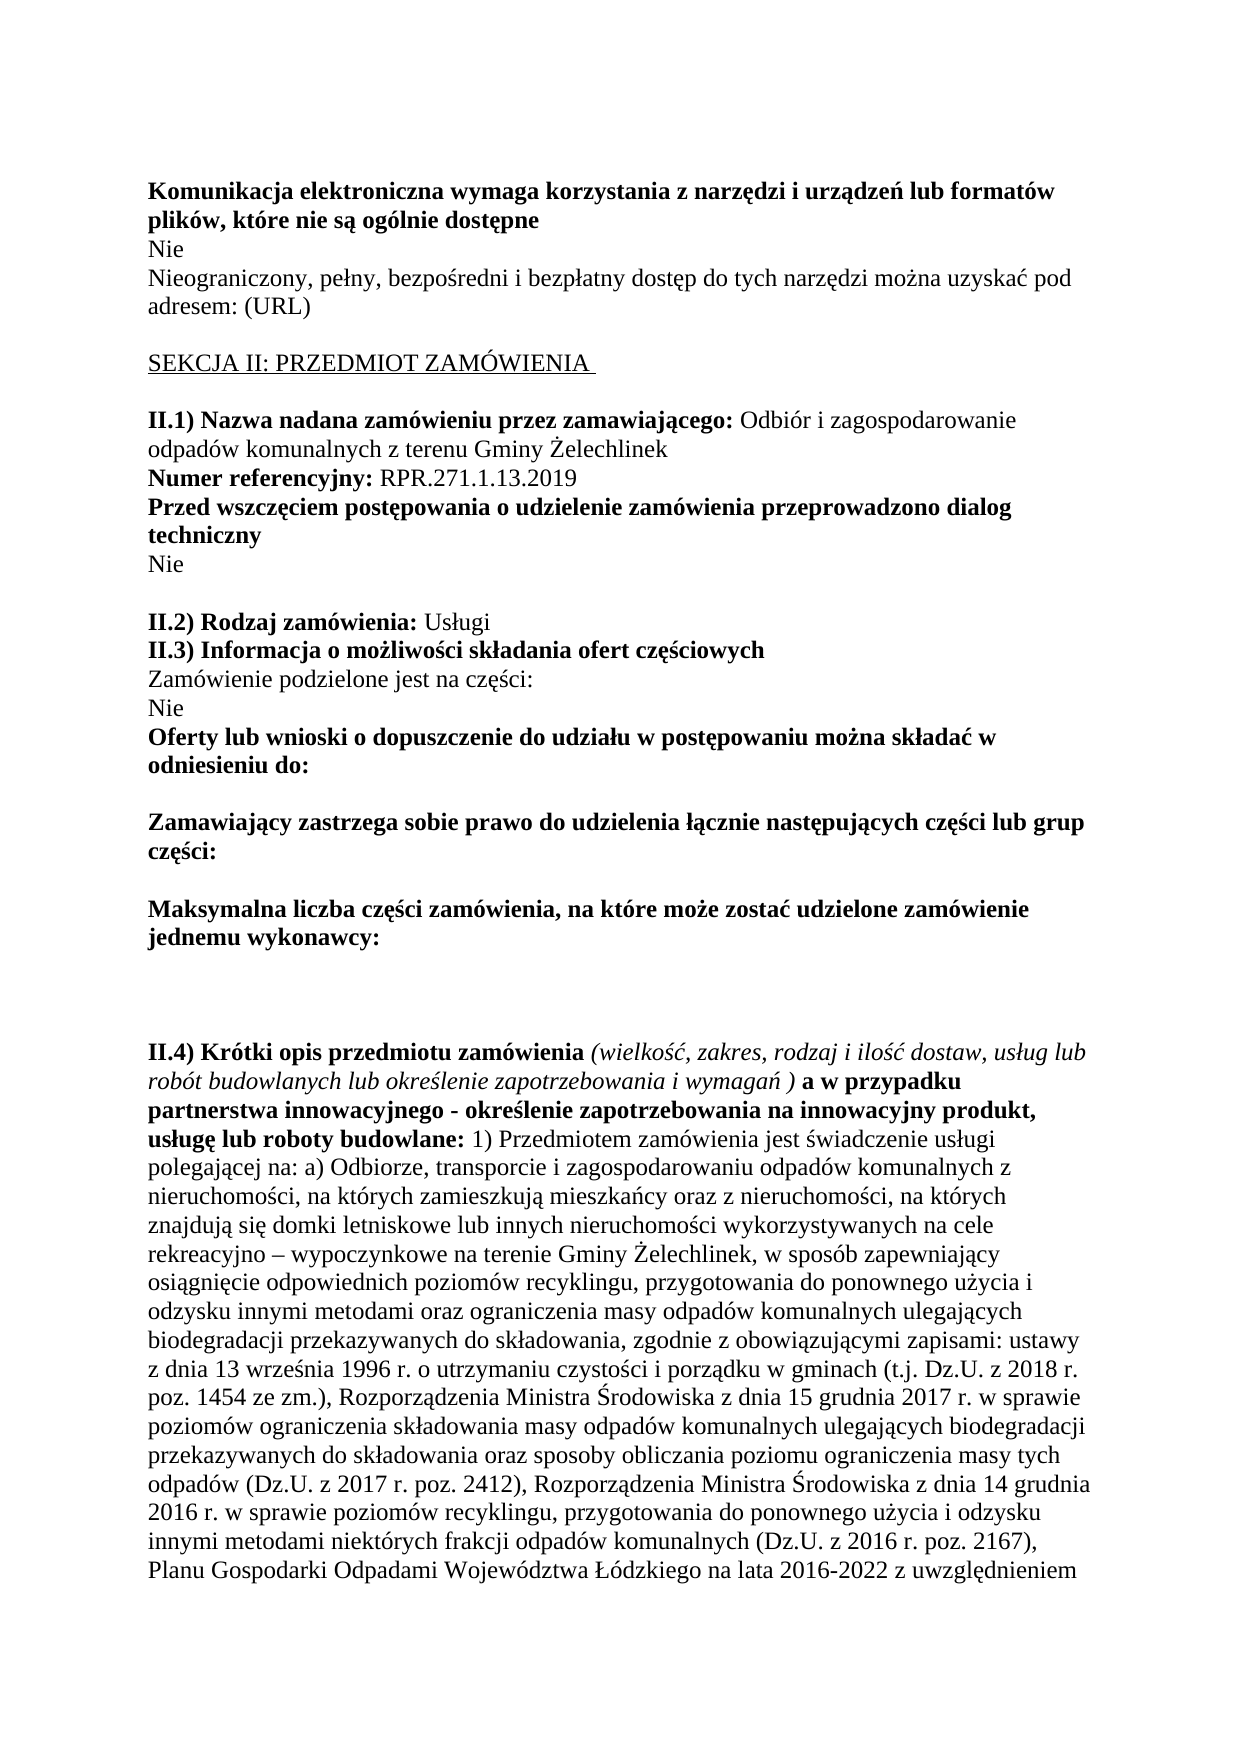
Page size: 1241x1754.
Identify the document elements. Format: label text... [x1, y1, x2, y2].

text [148, 807, 1093, 1584]
text Nie [148, 549, 1093, 578]
text SEKCJA II: PRZEDMIOT ZAMÓWIENIA [148, 348, 1093, 377]
text Nie Nieograniczony, pełny, bezpośredni i bezpłatny dostęp do tych narzędzi można uzyskać pod adresem: (URL) [148, 234, 1093, 348]
text II.1) Nazwa nadana zamówieniu przez zamawiającego: Odbiór i zagospodarowanie odpadów komunalnych z terenu Gminy Żelechlinek Numer referencyjny: RPR.271.1.13.2019 Przed wszczęciem postępowania o udzielenie zamówienia przeprowadzono dialog techniczny [148, 377, 1093, 549]
text Komunikacja elektroniczna wymaga korzystania z narzędzi i urządzeń lub formatów plików, które nie są ogólnie dostępne [148, 148, 1093, 234]
text II.2) Rodzaj zamówienia: Usługi II.3) Informacja o możliwości składania ofert częściowych Zamówienie podzielone jest na części: [148, 578, 1093, 693]
text Nie Oferty lub wnioski o dopuszczenie do udziału w postępowaniu można składać w odniesieniu do: [148, 693, 1093, 807]
